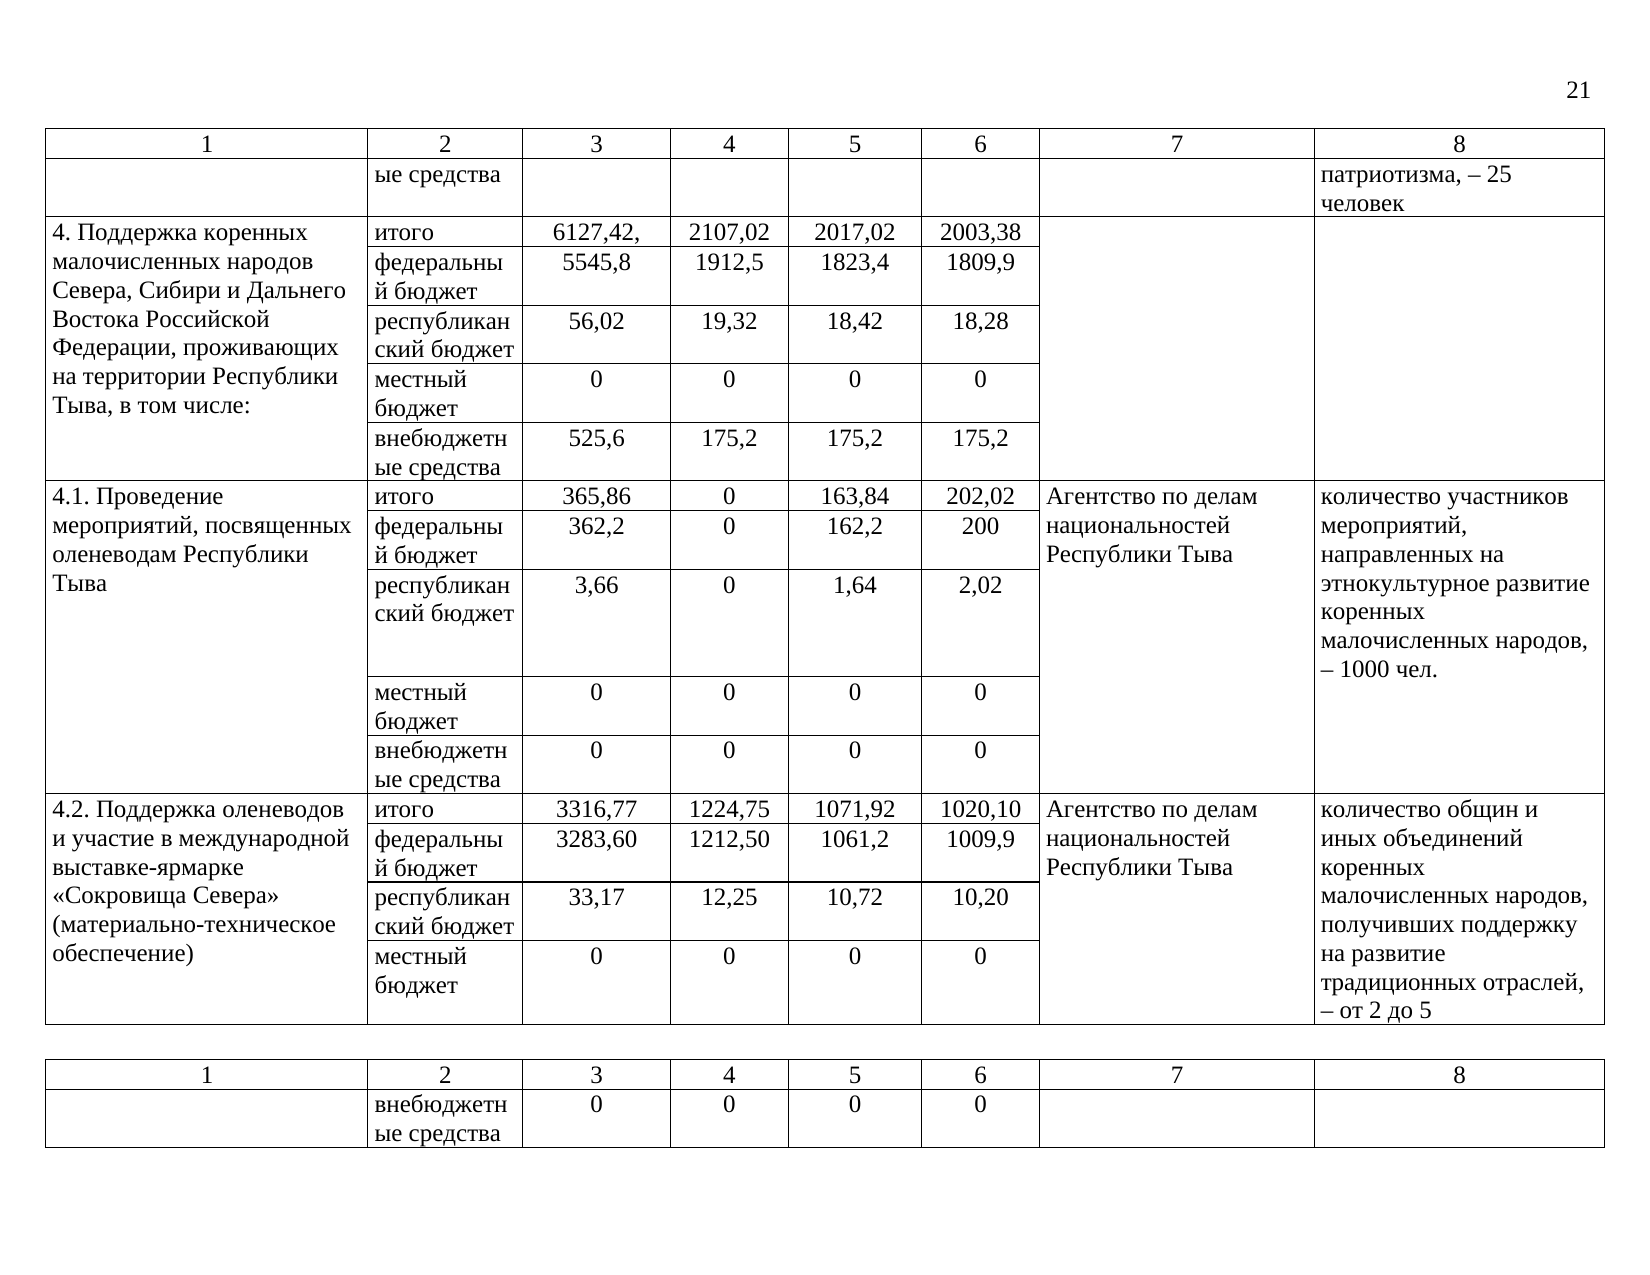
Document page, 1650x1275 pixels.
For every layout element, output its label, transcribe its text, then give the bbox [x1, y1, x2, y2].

table_cell итого [368, 794, 522, 823]
table_header 5 [789, 129, 921, 158]
table_cell 0 [523, 364, 670, 422]
table_cell количество участников мероприятий, направленных на этнокультурное развитие коренных малочисленных народов, – 1000 чел. [1315, 481, 1604, 793]
table_cell 2107,02 [671, 217, 788, 246]
table_cell 12,25 [671, 883, 788, 940]
table_cell республиканский бюджет [368, 306, 522, 363]
table_cell 10,72 [789, 883, 921, 940]
table_cell 0 [523, 159, 670, 216]
table_cell 0 [523, 1090, 670, 1147]
table_cell 0 [922, 159, 1039, 216]
table_header 4 [671, 129, 788, 158]
table_cell 162,2 [789, 511, 921, 569]
table_cell 175,2 [789, 423, 921, 480]
table_header 7 [1040, 129, 1314, 158]
table_header 2 [368, 1060, 522, 1088]
table_cell 0 [789, 941, 921, 1024]
table_cell [1040, 1090, 1314, 1147]
table_cell 0 [789, 677, 921, 734]
table_cell 0 [671, 364, 788, 422]
table_cell 0 [671, 570, 788, 676]
table_header 3 [523, 1060, 670, 1088]
table_cell 525,6 [523, 423, 670, 480]
table_cell республиканский бюджет [368, 883, 522, 940]
table_header 8 [1315, 1060, 1604, 1088]
table_cell 0 [523, 677, 670, 734]
table_cell 3283,60 [523, 824, 670, 881]
table_header 8 [1315, 129, 1604, 158]
table_cell внебюджетные средства [368, 736, 522, 793]
table_cell 1020,10 [922, 794, 1039, 823]
table_cell внебюджетные средства [368, 159, 522, 216]
table_cell [46, 1090, 367, 1147]
table_cell 3316,77 [523, 794, 670, 823]
table_cell 1224,75 [671, 794, 788, 823]
table_cell 1061,2 [789, 824, 921, 881]
table_header 1 [46, 129, 367, 158]
table_cell 0 [922, 1090, 1039, 1147]
table_cell 19,32 [671, 306, 788, 363]
table_cell 0 [789, 364, 921, 422]
table_cell [1315, 217, 1604, 480]
table_cell федеральный бюджет [368, 511, 522, 569]
table_cell 0 [789, 736, 921, 793]
table_cell 0 [671, 159, 788, 216]
table_cell 1212,50 [671, 824, 788, 881]
table_cell 362,2 [523, 511, 670, 569]
table_cell 2003,38 [922, 217, 1039, 246]
table_header 3 [523, 129, 670, 158]
table_cell 1823,4 [789, 247, 921, 305]
table_cell [1315, 1090, 1604, 1147]
table_cell 4. Поддержка коренных малочисленных народов Севера, Сибири и Дальнего Востока Российской Федерации, проживающих на территории Республики Тыва, в том числе: [46, 217, 367, 480]
table_cell 6127,42, [523, 217, 670, 246]
table_cell 1009,9 [922, 824, 1039, 881]
table_cell 3,66 [523, 570, 670, 676]
table_cell 175,2 [671, 423, 788, 480]
table_cell 200 [922, 511, 1039, 569]
table_cell 18,28 [922, 306, 1039, 363]
table_cell [1040, 217, 1314, 480]
table_cell 365,86 [523, 481, 670, 510]
table_cell 175,2 [922, 423, 1039, 480]
table_cell Агентство по делам национальностей Республики Тыва [1040, 794, 1314, 1024]
table_cell 4.1. Проведение мероприятий, посвященных оленеводам Республики Тыва [46, 481, 367, 793]
table_cell внебюджетные средства [368, 423, 522, 480]
table_cell республиканский бюджет [368, 570, 522, 676]
table_cell 1,64 [789, 570, 921, 676]
table_cell 33,17 [523, 883, 670, 940]
table_header 6 [922, 1060, 1039, 1088]
table_cell 2,02 [922, 570, 1039, 676]
table_cell 4.2. Поддержка оленеводов и участие в международной выставке-ярмарке «Сокровища Севера» (материально-техническое обеспечение) [46, 794, 367, 1024]
table_cell 18,42 [789, 306, 921, 363]
table_header 4 [671, 1060, 788, 1088]
table_cell местный бюджет [368, 941, 522, 1024]
table_cell 0 [671, 481, 788, 510]
table_cell итого [368, 481, 522, 510]
table_cell 1071,92 [789, 794, 921, 823]
table_cell 0 [922, 677, 1039, 734]
table_cell 0 [922, 941, 1039, 1024]
table_header 1 [46, 1060, 367, 1088]
table_cell 56,02 [523, 306, 670, 363]
table_cell 2017,02 [789, 217, 921, 246]
table_cell 0 [523, 941, 670, 1024]
table_cell федеральный бюджет [368, 824, 522, 881]
table_cell местный бюджет [368, 364, 522, 422]
table_cell местный бюджет [368, 677, 522, 734]
table_cell 0 [671, 511, 788, 569]
table_cell количество общин и иных объединений коренных малочисленных народов, получивших поддержку на развитие традиционных отраслей, – от 2 до 5 [1315, 794, 1604, 1024]
table_cell 202,02 [922, 481, 1039, 510]
table_cell 163,84 [789, 481, 921, 510]
table_header 6 [922, 129, 1039, 158]
table_cell 0 [671, 736, 788, 793]
table_cell 0 [523, 736, 670, 793]
table_cell 0 [922, 736, 1039, 793]
table_cell внебюджетные средства [368, 1090, 522, 1147]
table_cell 10,20 [922, 883, 1039, 940]
table_cell Агентство по делам национальностей Республики Тыва [1040, 481, 1314, 793]
table_cell итого [368, 217, 522, 246]
table_cell 0 [922, 364, 1039, 422]
table_cell 0 [789, 1090, 921, 1147]
table_header 5 [789, 1060, 921, 1088]
table_cell 1809,9 [922, 247, 1039, 305]
table_cell федеральный бюджет [368, 247, 522, 305]
table_cell 0 [671, 941, 788, 1024]
table_cell 1912,5 [671, 247, 788, 305]
table_cell 5545,8 [523, 247, 670, 305]
table_cell 0 [671, 677, 788, 734]
table_cell 0 [671, 1090, 788, 1147]
table_header 7 [1040, 1060, 1314, 1088]
table_cell 0 [789, 159, 921, 216]
table_header 2 [368, 129, 522, 158]
